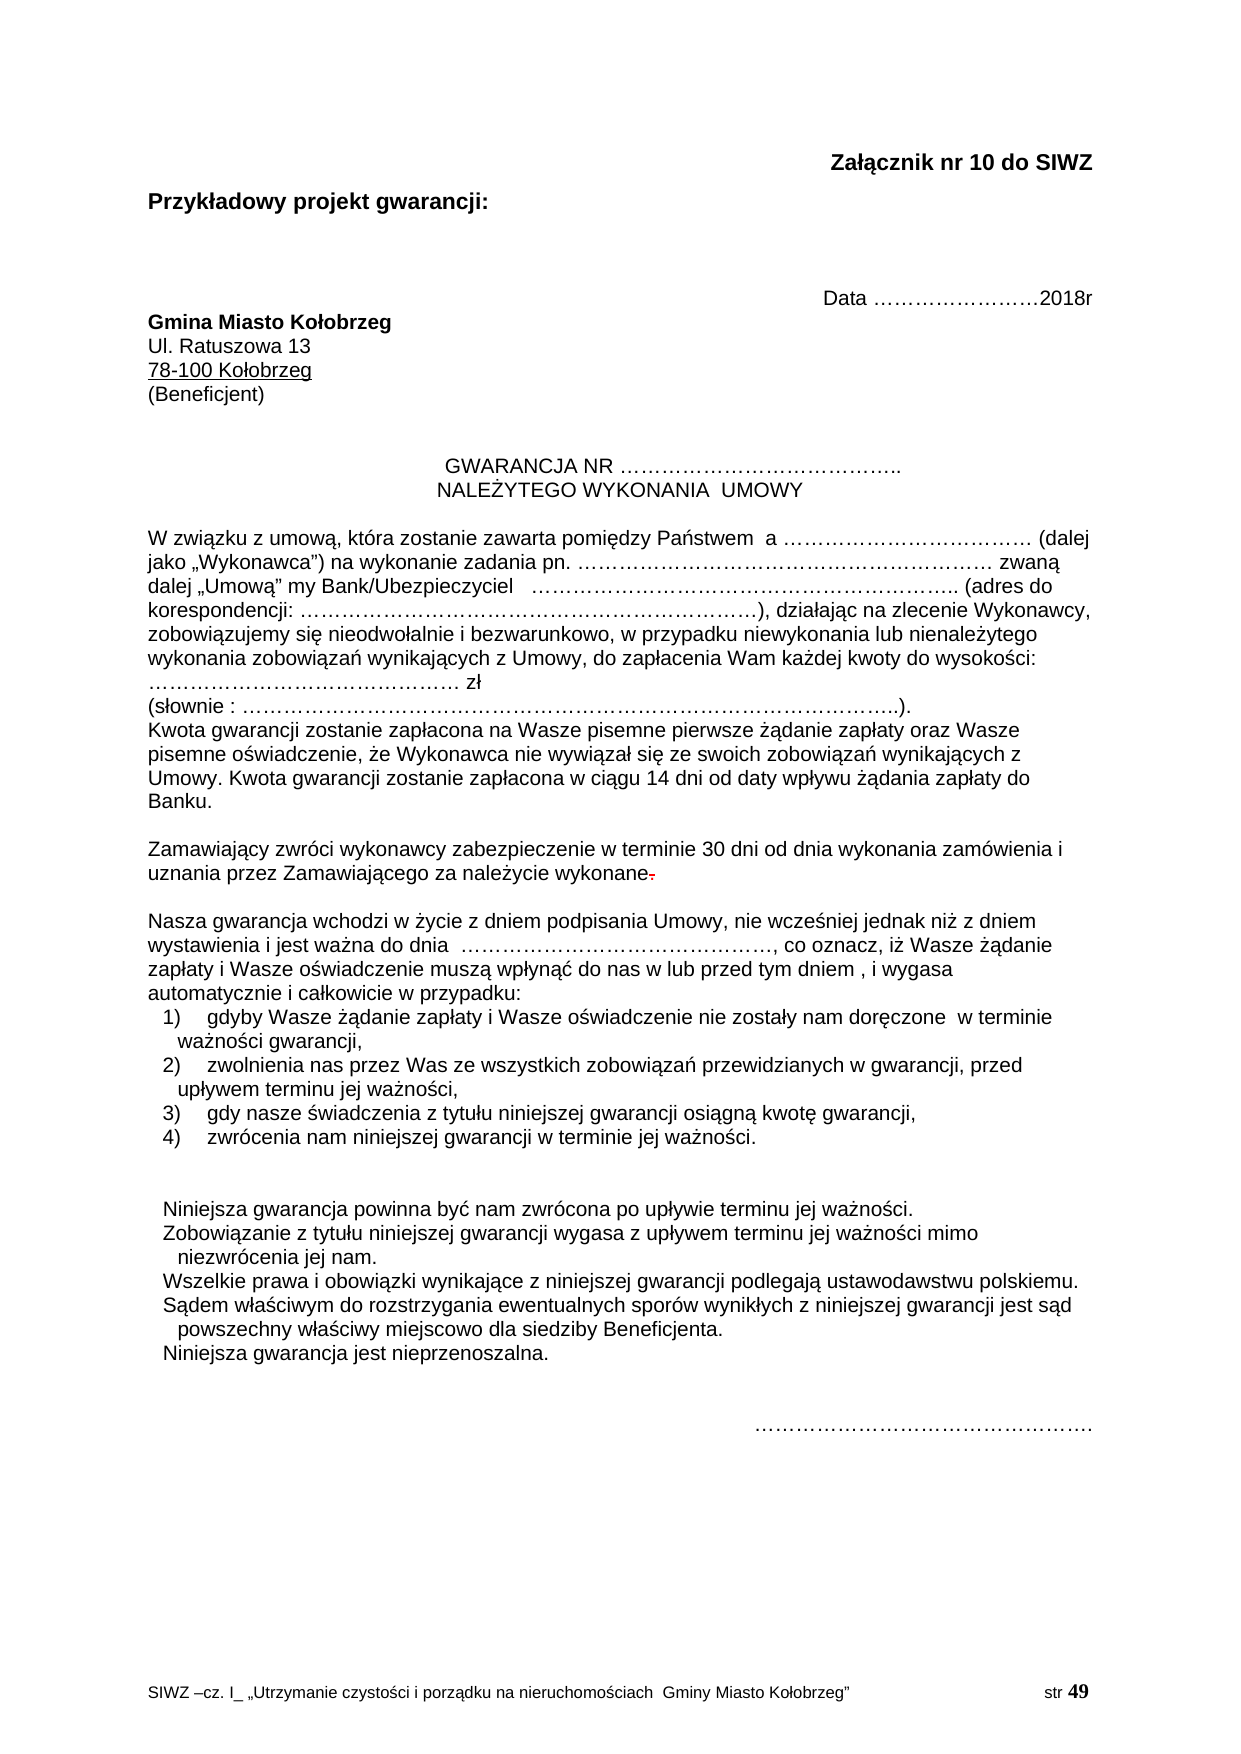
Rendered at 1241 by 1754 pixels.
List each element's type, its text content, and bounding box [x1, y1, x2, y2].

list zwolnienia nas przez Was ze wszystkich zobowiązań przewidzianych w gwarancji, przed upływem terminu jej ważności, [162, 1053, 1092, 1101]
text (słownie : …………………………………………………………………………………..). [148, 693, 1092, 717]
text Gmina Miasto Kołobrzeg [148, 310, 1092, 334]
list gdy nasze świadczenia z tytułu niniejszej gwarancji osiągną kwotę gwarancji, [162, 1101, 1092, 1125]
text Data ……………………2018r [148, 286, 1092, 310]
text Niniejsza gwarancja jest nieprzenoszalna. [163, 1340, 1092, 1364]
text Załącznik nr 10 do SIWZ [148, 148, 1092, 175]
text Przykładowy projekt gwarancji: [148, 188, 1092, 214]
text Wszelkie prawa i obowiązki wynikające z niniejszej gwarancji podlegają ustawodawstwu polskiemu. [163, 1268, 1092, 1292]
list zwrócenia nam niniejszej gwarancji w terminie jej ważności. [162, 1125, 1092, 1149]
text Niniejsza gwarancja powinna być nam zwrócona po upływie terminu jej ważności. [163, 1197, 1092, 1221]
text 78-100 Kołobrzeg [148, 358, 1092, 382]
text …………………………………………. [163, 1412, 1092, 1436]
text NALEŻYTEGO WYKONANIA UMOWY [148, 478, 1092, 502]
text Zobowiązanie z tytułu niniejszej gwarancji wygasa z upływem terminu jej ważności mimo niezwrócenia jej nam. [163, 1221, 1092, 1268]
text Zamawiający zwróci wykonawcy zabezpieczenie w terminie 30 dni od dnia wykonania zamówienia i uznania przez Zamawiającego za należycie wykonane. [148, 837, 1092, 885]
text ……………………………………… zł [148, 669, 1092, 693]
text Nasza gwarancja wchodzi w życie z dniem podpisania Umowy, nie wcześniej jednak niż z dniem wystawienia i jest ważna do dnia ………………………………………, co oznacz, iż Wasze żądanie zapłaty i Wasze oświadczenie muszą wpłynąć do nas w lub przed tym dniem , i wygasa automatycznie i całkowicie w przypadku: [148, 909, 1092, 1005]
text (Beneficjent) [148, 382, 1092, 406]
list gdyby Wasze żądanie zapłaty i Wasze oświadczenie nie zostały nam doręczone w terminie ważności gwarancji, [162, 1005, 1092, 1053]
text Sądem właściwym do rozstrzygania ewentualnych sporów wynikłych z niniejszej gwarancji jest sąd powszechny właściwy miejscowo dla siedziby Beneficjenta. [163, 1292, 1092, 1340]
text W związku z umową, która zostanie zawarta pomiędzy Państwem a ……………………………… (dalej jako „Wykonawca”) na wykonanie zadania pn. …………………………………………………… zwaną dalej „Umową” my Bank/Ubezpieczyciel …………………………………………………….. (adres do korespondencji: …………………………………………………………), działając na zlecenie Wykonawcy, zobowiązujemy się nieodwołalnie i bezwarunkowo, w przypadku niewykonania lub nienależytego wykonania zobowiązań wynikających z Umowy, do zapłacenia Wam każdej kwoty do wysokości: [148, 526, 1092, 669]
text Ul. Ratuszowa 13 [148, 334, 1092, 358]
text Kwota gwarancji zostanie zapłacona na Wasze pisemne pierwsze żądanie zapłaty oraz Wasze pisemne oświadczenie, że Wykonawca nie wywiązał się ze swoich zobowiązań wynikających z Umowy. Kwota gwarancji zostanie zapłacona w ciągu 14 dni od daty wpływu żądania zapłaty do Banku. [148, 717, 1092, 813]
text GWARANCJA NR ………………………………….. [148, 454, 1092, 478]
